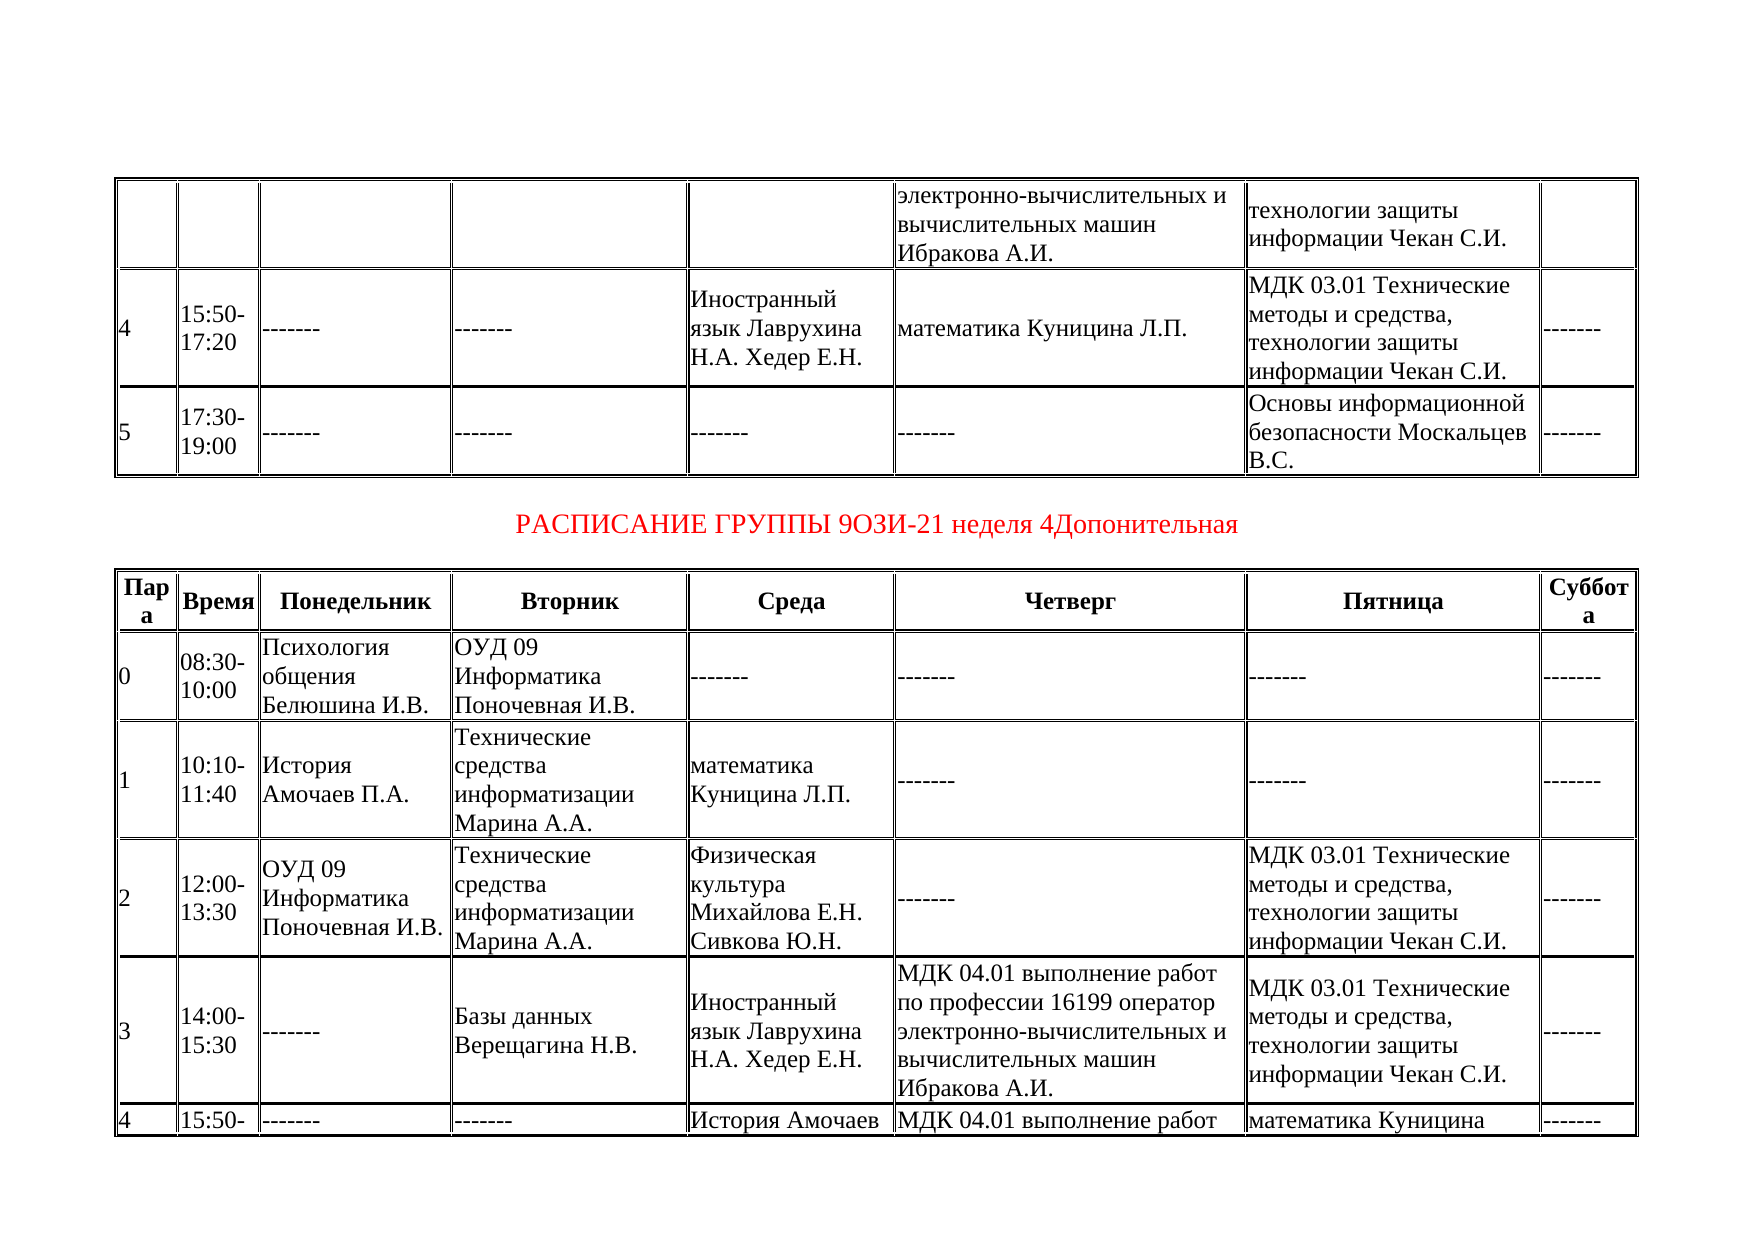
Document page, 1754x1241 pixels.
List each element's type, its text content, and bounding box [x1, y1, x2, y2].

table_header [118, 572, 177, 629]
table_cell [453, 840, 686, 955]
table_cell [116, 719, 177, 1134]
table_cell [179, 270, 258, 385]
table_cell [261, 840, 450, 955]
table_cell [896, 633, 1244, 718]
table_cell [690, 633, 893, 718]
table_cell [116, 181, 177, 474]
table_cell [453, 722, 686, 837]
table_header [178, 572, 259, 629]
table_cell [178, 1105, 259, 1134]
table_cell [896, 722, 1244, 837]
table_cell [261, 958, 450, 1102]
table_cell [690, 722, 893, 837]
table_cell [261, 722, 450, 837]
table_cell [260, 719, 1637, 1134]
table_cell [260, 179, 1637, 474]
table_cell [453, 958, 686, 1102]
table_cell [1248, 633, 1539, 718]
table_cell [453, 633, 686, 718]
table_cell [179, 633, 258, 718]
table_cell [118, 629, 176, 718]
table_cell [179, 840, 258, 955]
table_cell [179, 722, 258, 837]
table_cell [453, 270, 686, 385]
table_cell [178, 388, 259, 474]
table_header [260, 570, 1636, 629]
text РАСПИСАНИЕ ГРУППЫ 9ОЗИ-21 неделя 4Допонительная [118, 507, 1636, 539]
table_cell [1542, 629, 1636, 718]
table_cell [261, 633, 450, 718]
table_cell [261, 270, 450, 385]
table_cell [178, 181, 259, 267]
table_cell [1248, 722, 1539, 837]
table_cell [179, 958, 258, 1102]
